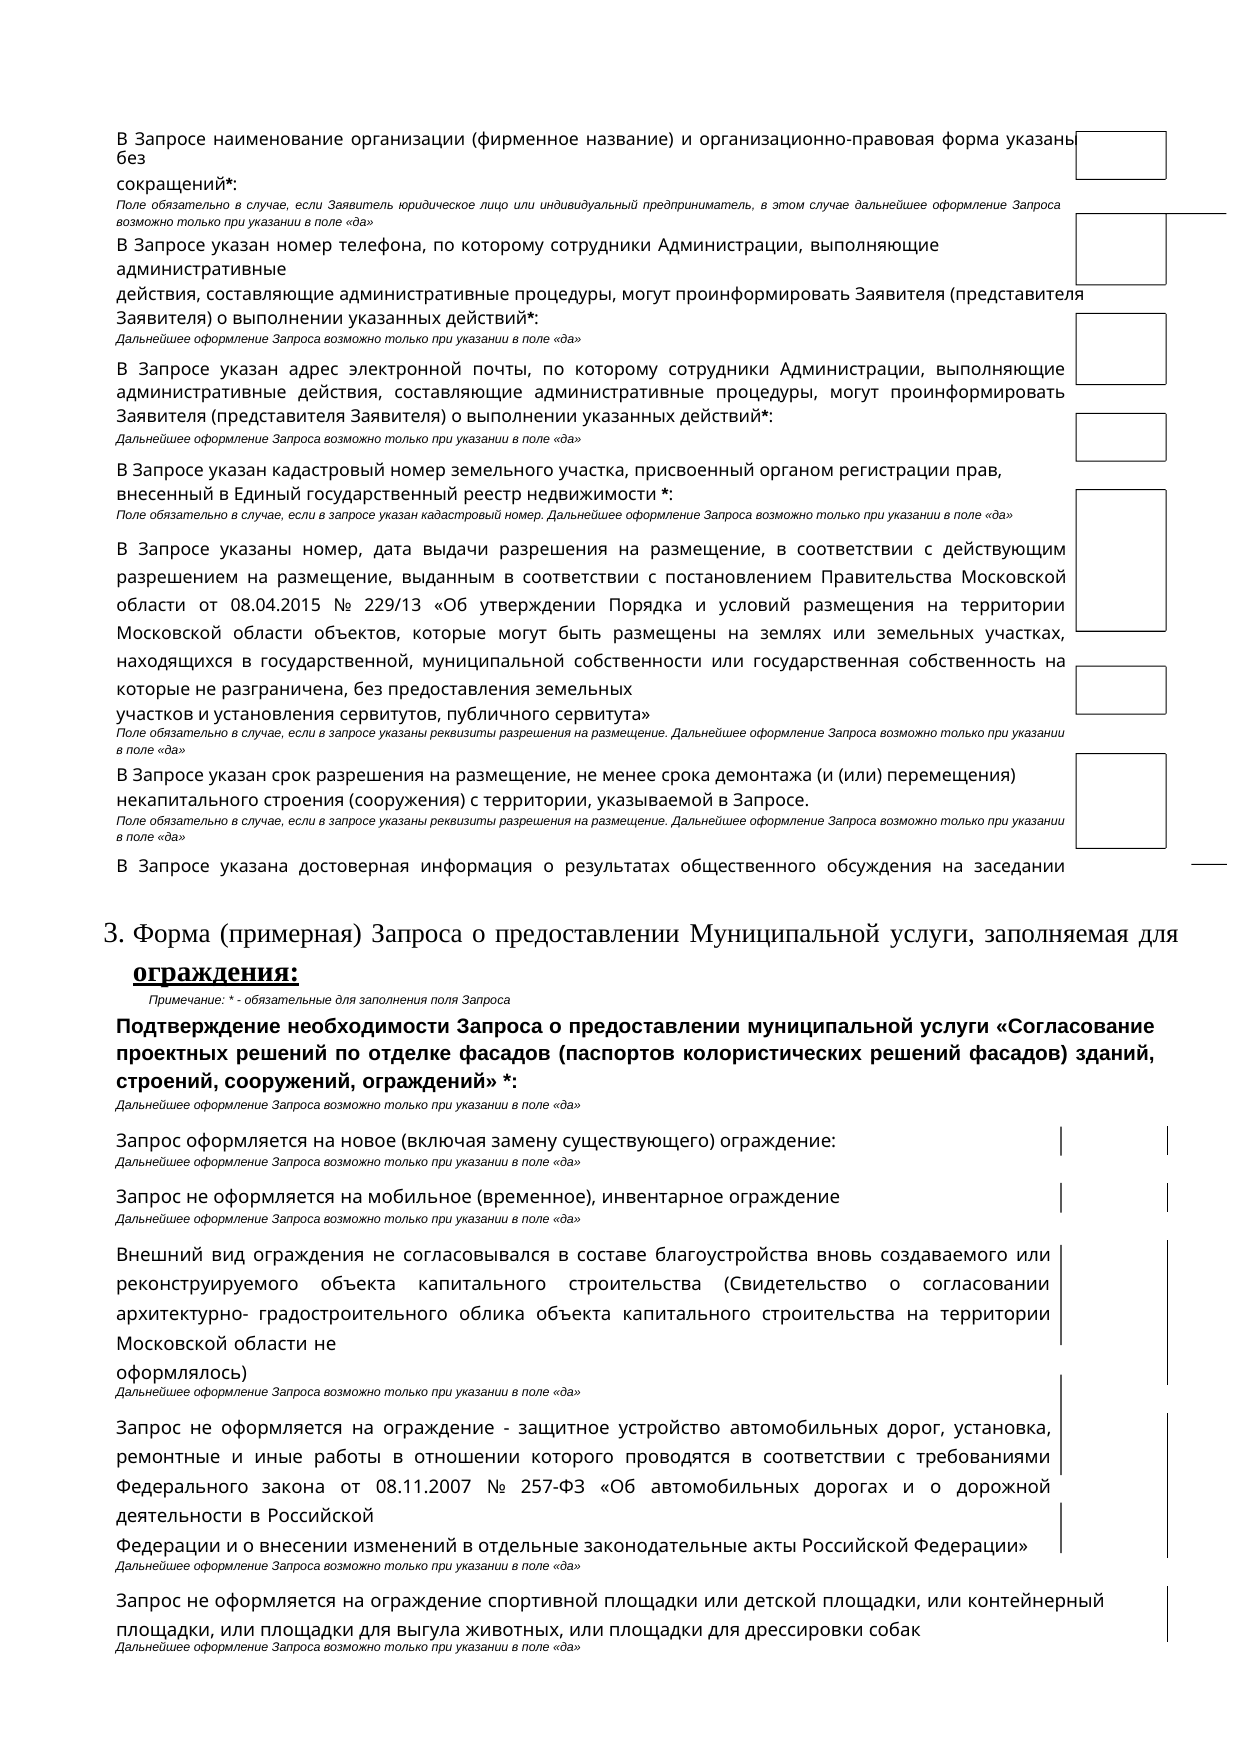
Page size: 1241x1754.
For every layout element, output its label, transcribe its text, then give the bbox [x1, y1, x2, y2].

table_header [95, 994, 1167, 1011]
text ограждения: [133, 954, 1238, 987]
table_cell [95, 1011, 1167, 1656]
list Форма (примерная) Запроса о предоставлении Муниципальной услуги, заполняемая для [103, 915, 1238, 949]
